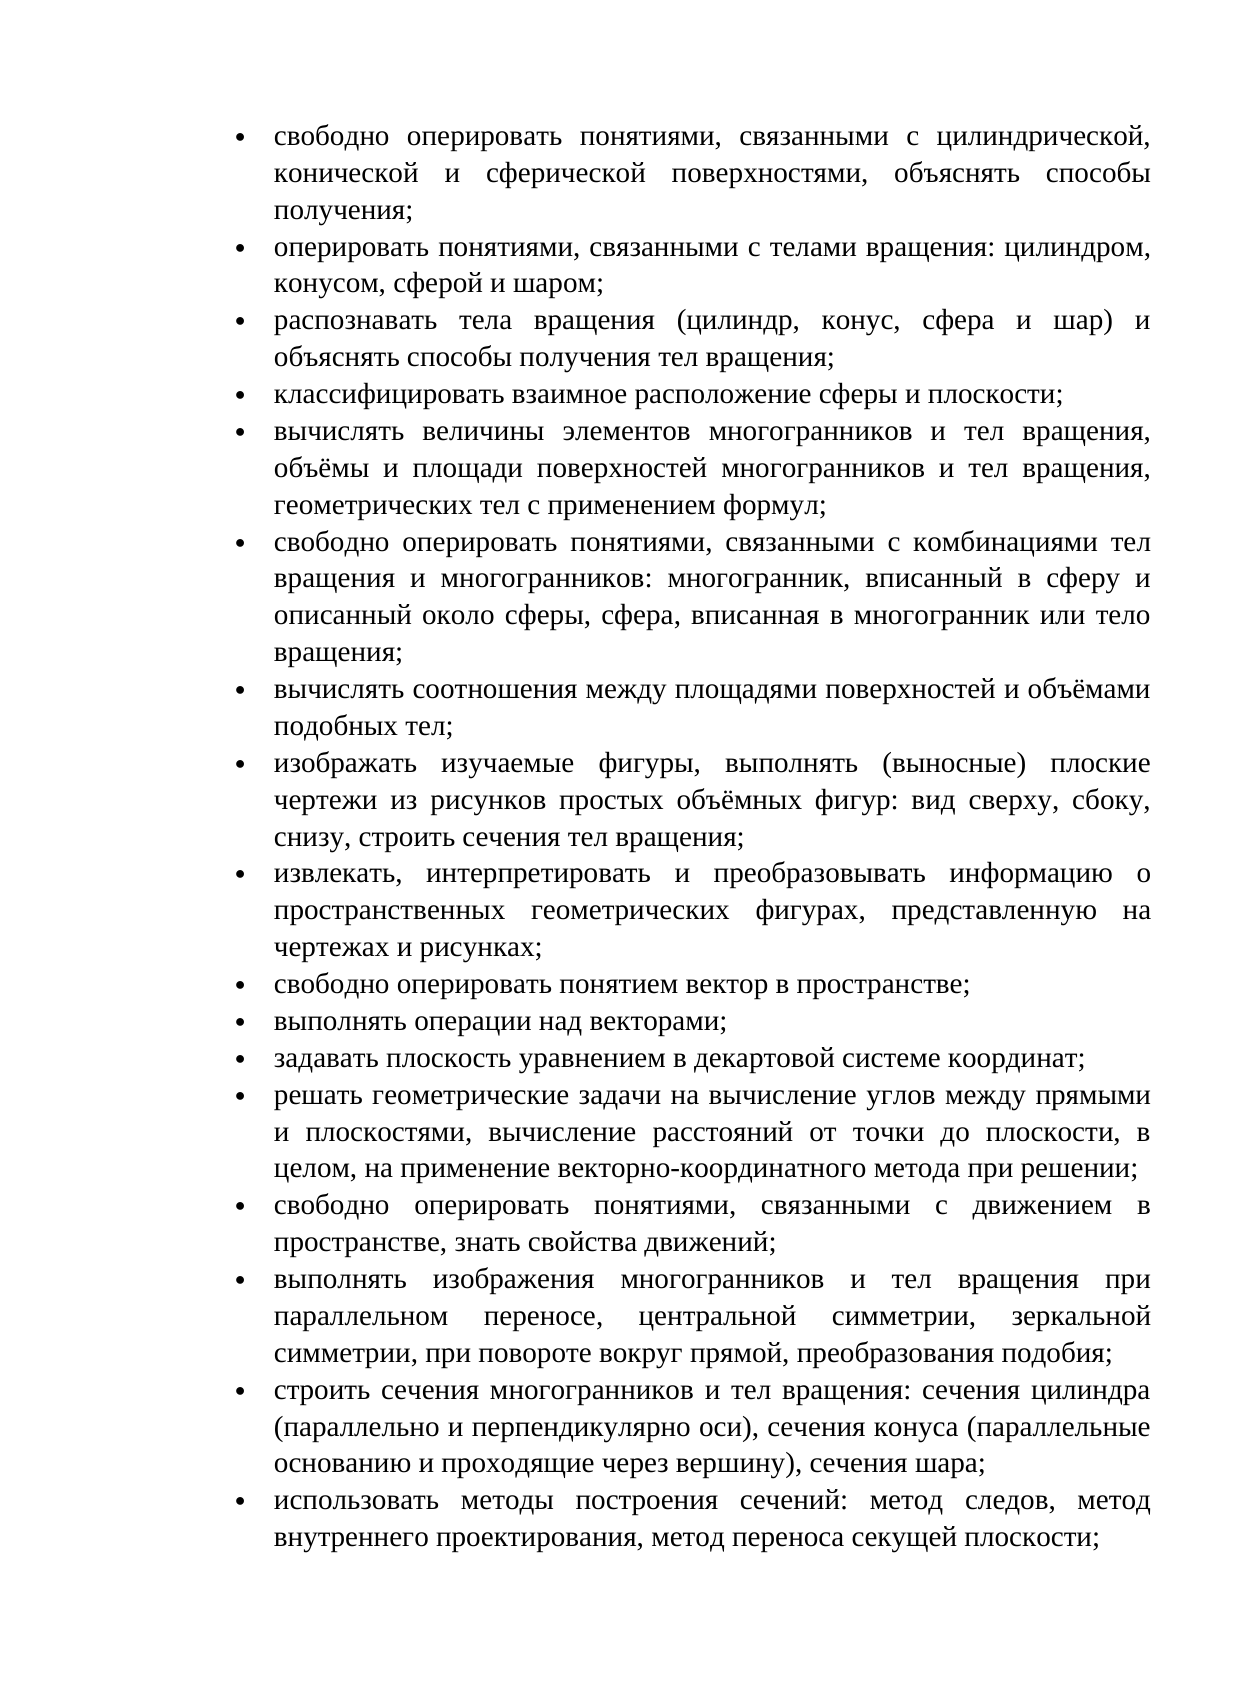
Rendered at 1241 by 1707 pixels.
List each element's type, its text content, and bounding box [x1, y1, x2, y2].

list изображать изучаемые фигуры, выполнять (выносные) плоские чертежи из рисунков простых объёмных фигур: вид сверху, сбоку, снизу, строить сечения тел вращения; [236, 745, 1152, 852]
list решать геометрические задачи на вычисление углов между прямыми и плоскостями, вычисление расстояний от точки до плоскости, в целом, на применение векторно-координатного метода при решении; [236, 1077, 1152, 1184]
list извлекать, интерпретировать и преобразовывать информацию о пространственных геометрических фигурах, представленную на чертежах и рисунках; [236, 856, 1152, 963]
list свободно оперировать понятиями, связанными с движением в пространстве, знать свойства движений; [236, 1187, 1152, 1258]
list свободно оперировать понятием вектор в пространстве; [236, 966, 1152, 1000]
list строить сечения многогранников и тел вращения: сечения цилиндра (параллельно и перпендикулярно оси), сечения конуса (параллельные основанию и проходящие через вершину), сечения шара; [236, 1372, 1152, 1479]
list вычислять величины элементов многогранников и тел вращения, объёмы и площади поверхностей многогранников и тел вращения, геометрических тел с применением формул; [236, 413, 1152, 520]
list выполнять изображения многогранников и тел вращения при параллельном переносе, центральной симметрии, зеркальной симметрии, при повороте вокруг прямой, преобразования подобия; [236, 1261, 1152, 1368]
list свободно оперировать понятиями, связанными с комбинациями тел вращения и многогранников: многогранник, вписанный в сферу и описанный около сферы, сфера, вписанная в многогранник или тело вращения; [236, 524, 1152, 668]
list выполнять операции над векторами; [236, 1003, 1152, 1037]
list распознавать тела вращения (цилиндр, конус, сфера и шар) и объяснять способы получения тел вращения; [236, 302, 1152, 373]
list задавать плоскость уравнением в декартовой системе координат; [236, 1040, 1152, 1073]
list оперировать понятиями, связанными с телами вращения: цилиндром, конусом, сферой и шаром; [236, 229, 1152, 299]
list классифицировать взаимное расположение сферы и плоскости; [236, 376, 1152, 410]
list использовать методы построения сечений: метод следов, метод внутреннего проектирования, метод переноса секущей плоскости; [236, 1482, 1152, 1553]
list вычислять соотношения между площадями поверхностей и объёмами подобных тел; [236, 671, 1152, 742]
list свободно оперировать понятиями, связанными с цилиндрической, конической и сферической поверхностями, объяснять способы получения; [236, 118, 1152, 225]
